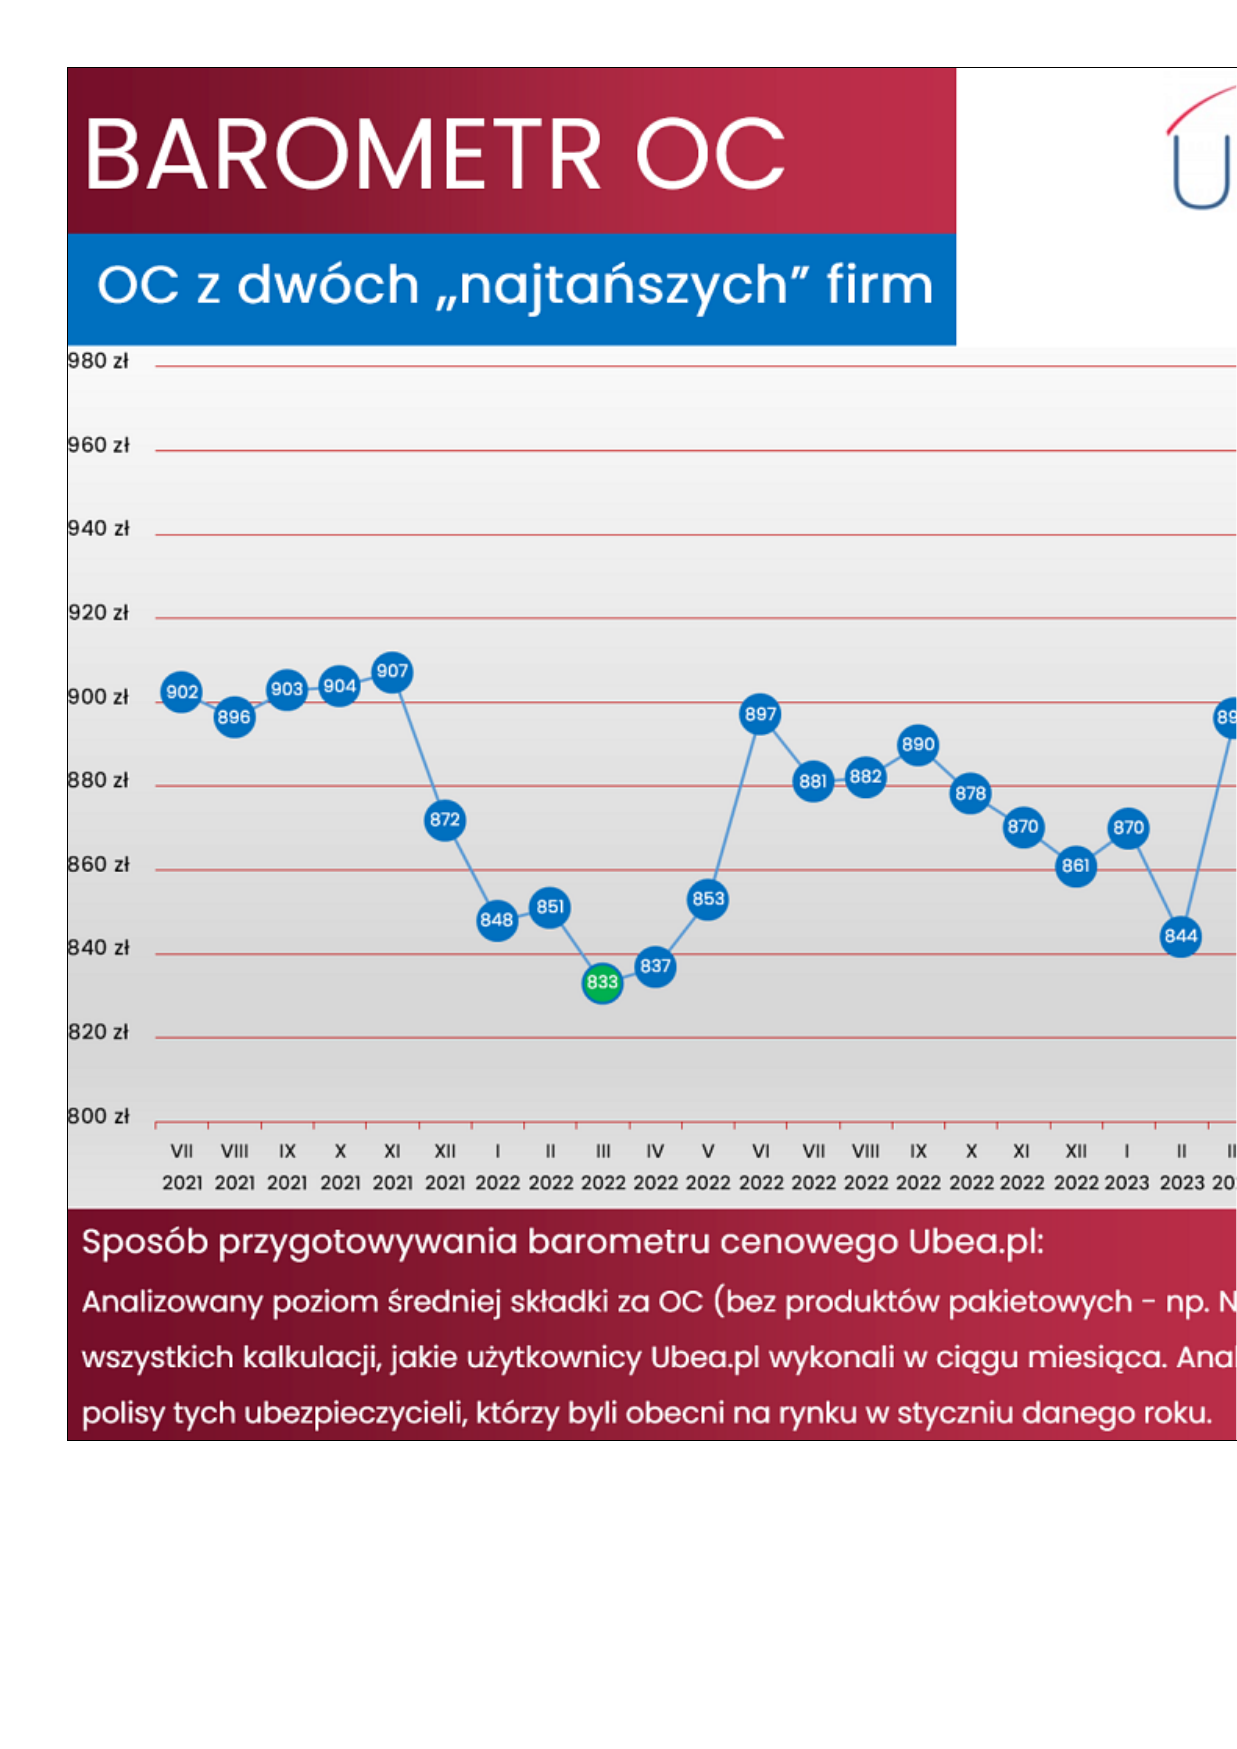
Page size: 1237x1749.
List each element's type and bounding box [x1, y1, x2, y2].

picture [68, 68, 1237, 1440]
